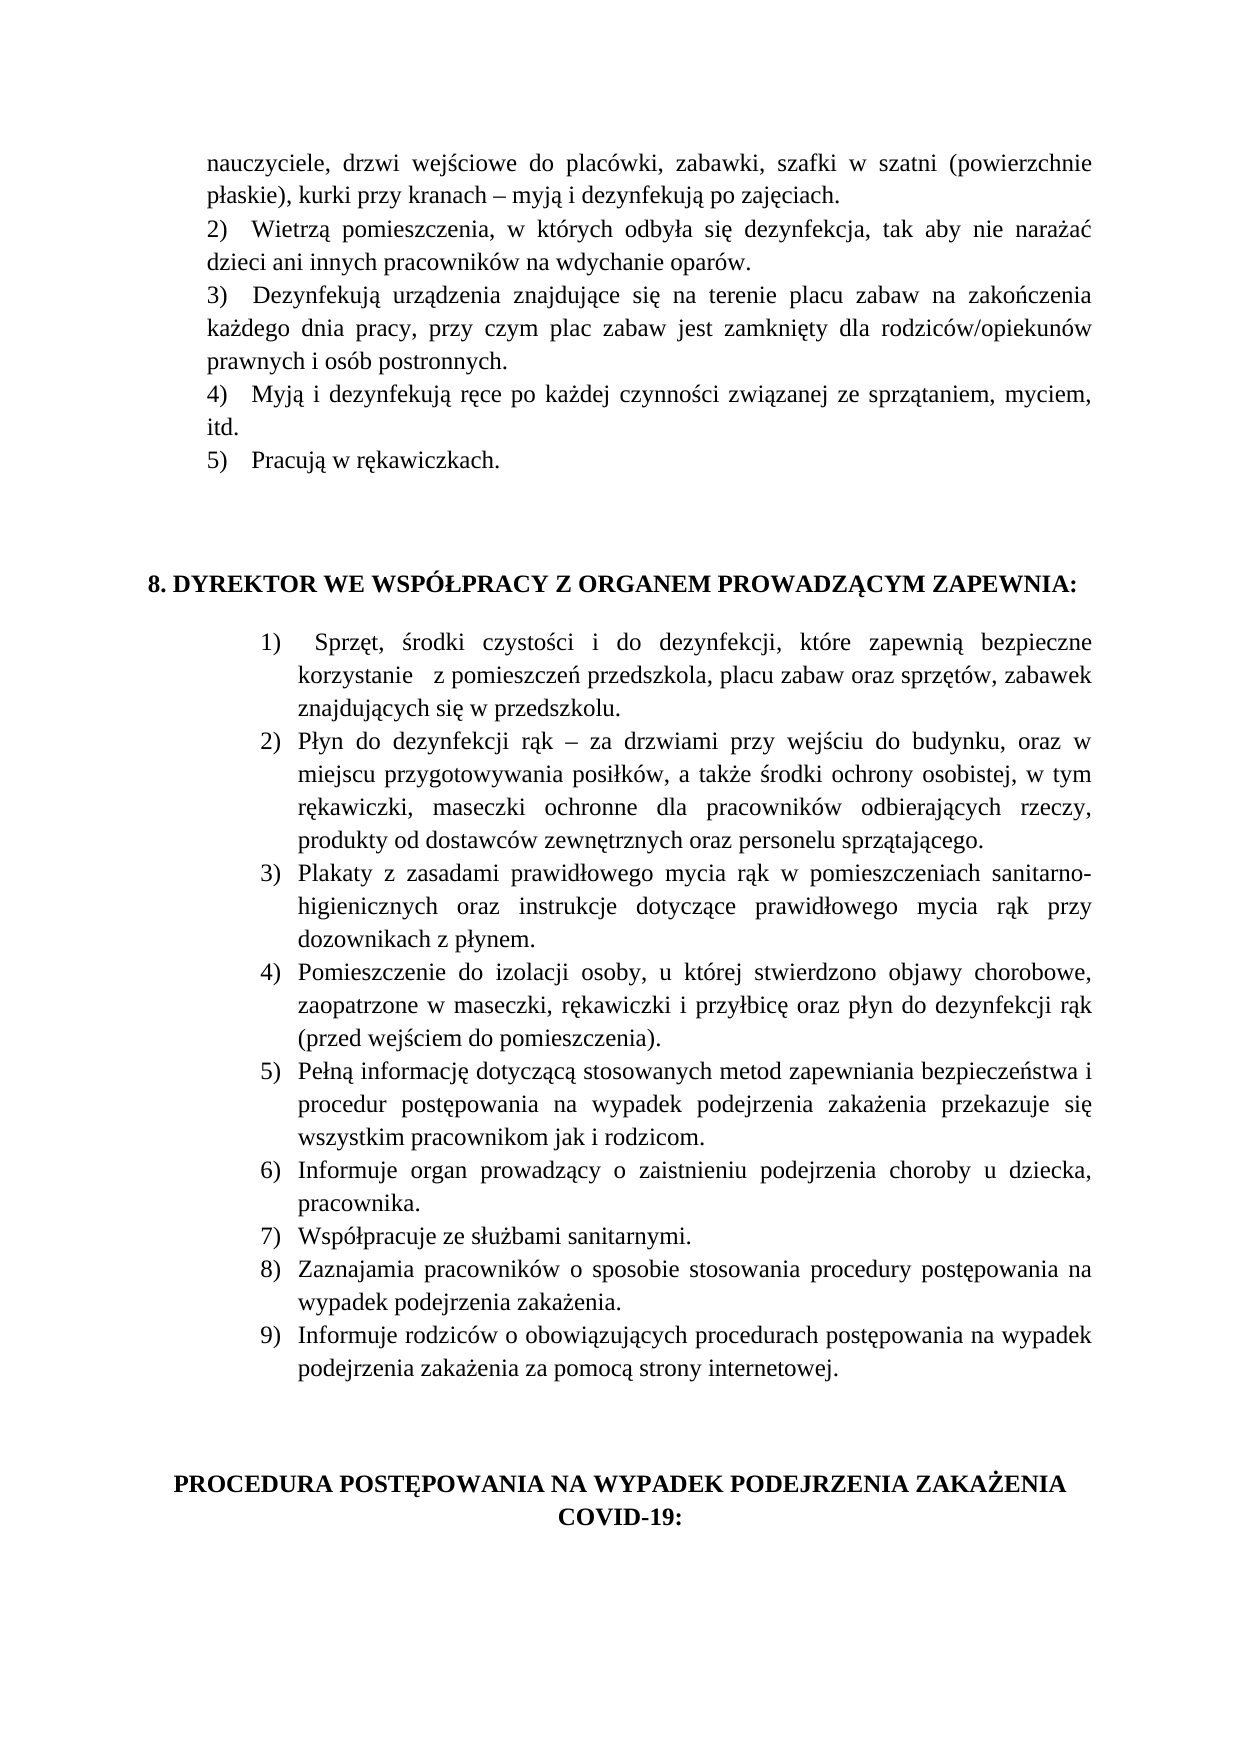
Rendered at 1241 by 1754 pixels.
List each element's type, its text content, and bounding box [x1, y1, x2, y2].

list Sprzęt, środki czystości i do dezynfekcji, które zapewnią bezpieczne korzystanie z pomieszczeń przedszkola, placu zabaw oraz sprzętów, zabawek znajdujących się w przedszkolu. [260, 627, 1093, 722]
list Płyn do dezynfekcji rąk – za drzwiami przy wejściu do budynku, oraz w miejscu przygotowywania posiłków, a także środki ochrony osobistej, w tym rękawiczki, maseczki ochronne dla pracowników odbierających rzeczy, produkty od dostawców zewnętrznych oraz personelu sprzątającego. [260, 726, 1093, 854]
list 2) Wietrzą pomieszczenia, w których odbyła się dezynfekcja, tak aby nie narażać dzieci ani innych pracowników na wdychanie oparów. [207, 214, 1093, 275]
list Zaznajamia pracowników o sposobie stosowania procedury postępowania na wypadek podejrzenia zakażenia. [260, 1254, 1093, 1316]
list Pełną informację dotyczącą stosowanych metod zapewniania bezpieczeństwa i procedur postępowania na wypadek podejrzenia zakażenia przekazuje się wszystkim pracownikom jak i rodzicom. [260, 1056, 1093, 1151]
text 8. DYREKTOR WE WSPÓŁPRACY Z ORGANEM PROWADZĄCYM ZAPEWNIA: [148, 569, 1093, 598]
list Pomieszczenie do izolacji osoby, u której stwierdzono objawy chorobowe, zaopatrzone w maseczki, rękawiczki i przyłbicę oraz płyn do dezynfekcji rąk (przed wejściem do pomieszczenia). [260, 957, 1093, 1052]
text PROCEDURA POSTĘPOWANIA NA WYPADEK PODEJRZENIA ZAKAŻENIA COVID-19: [148, 1469, 1093, 1531]
list Informuje rodziców o obowiązujących procedurach postępowania na wypadek podejrzenia zakażenia za pomocą strony internetowej. [260, 1320, 1093, 1382]
list Plakaty z zasadami prawidłowego mycia rąk w pomieszczeniach sanitarno-higienicznych oraz instrukcje dotyczące prawidłowego mycia rąk przy dozownikach z płynem. [260, 858, 1093, 953]
list Informuje organ prowadzący o zaistnieniu podejrzenia choroby u dziecka, pracownika. [260, 1155, 1093, 1217]
list 5) Pracują w rękawiczkach. [207, 445, 1093, 473]
list 4) Myją i dezynfekują ręce po każdej czynności związanej ze sprzątaniem, myciem, itd. [207, 379, 1093, 441]
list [207, 148, 1093, 209]
list 3) Dezynfekują urządzenia znajdujące się na terenie placu zabaw na zakończenia każdego dnia pracy, przy czym plac zabaw jest zamknięty dla rodziców/opiekunów prawnych i osób postronnych. [207, 280, 1093, 374]
list Współpracuje ze służbami sanitarnymi. [260, 1221, 1093, 1250]
